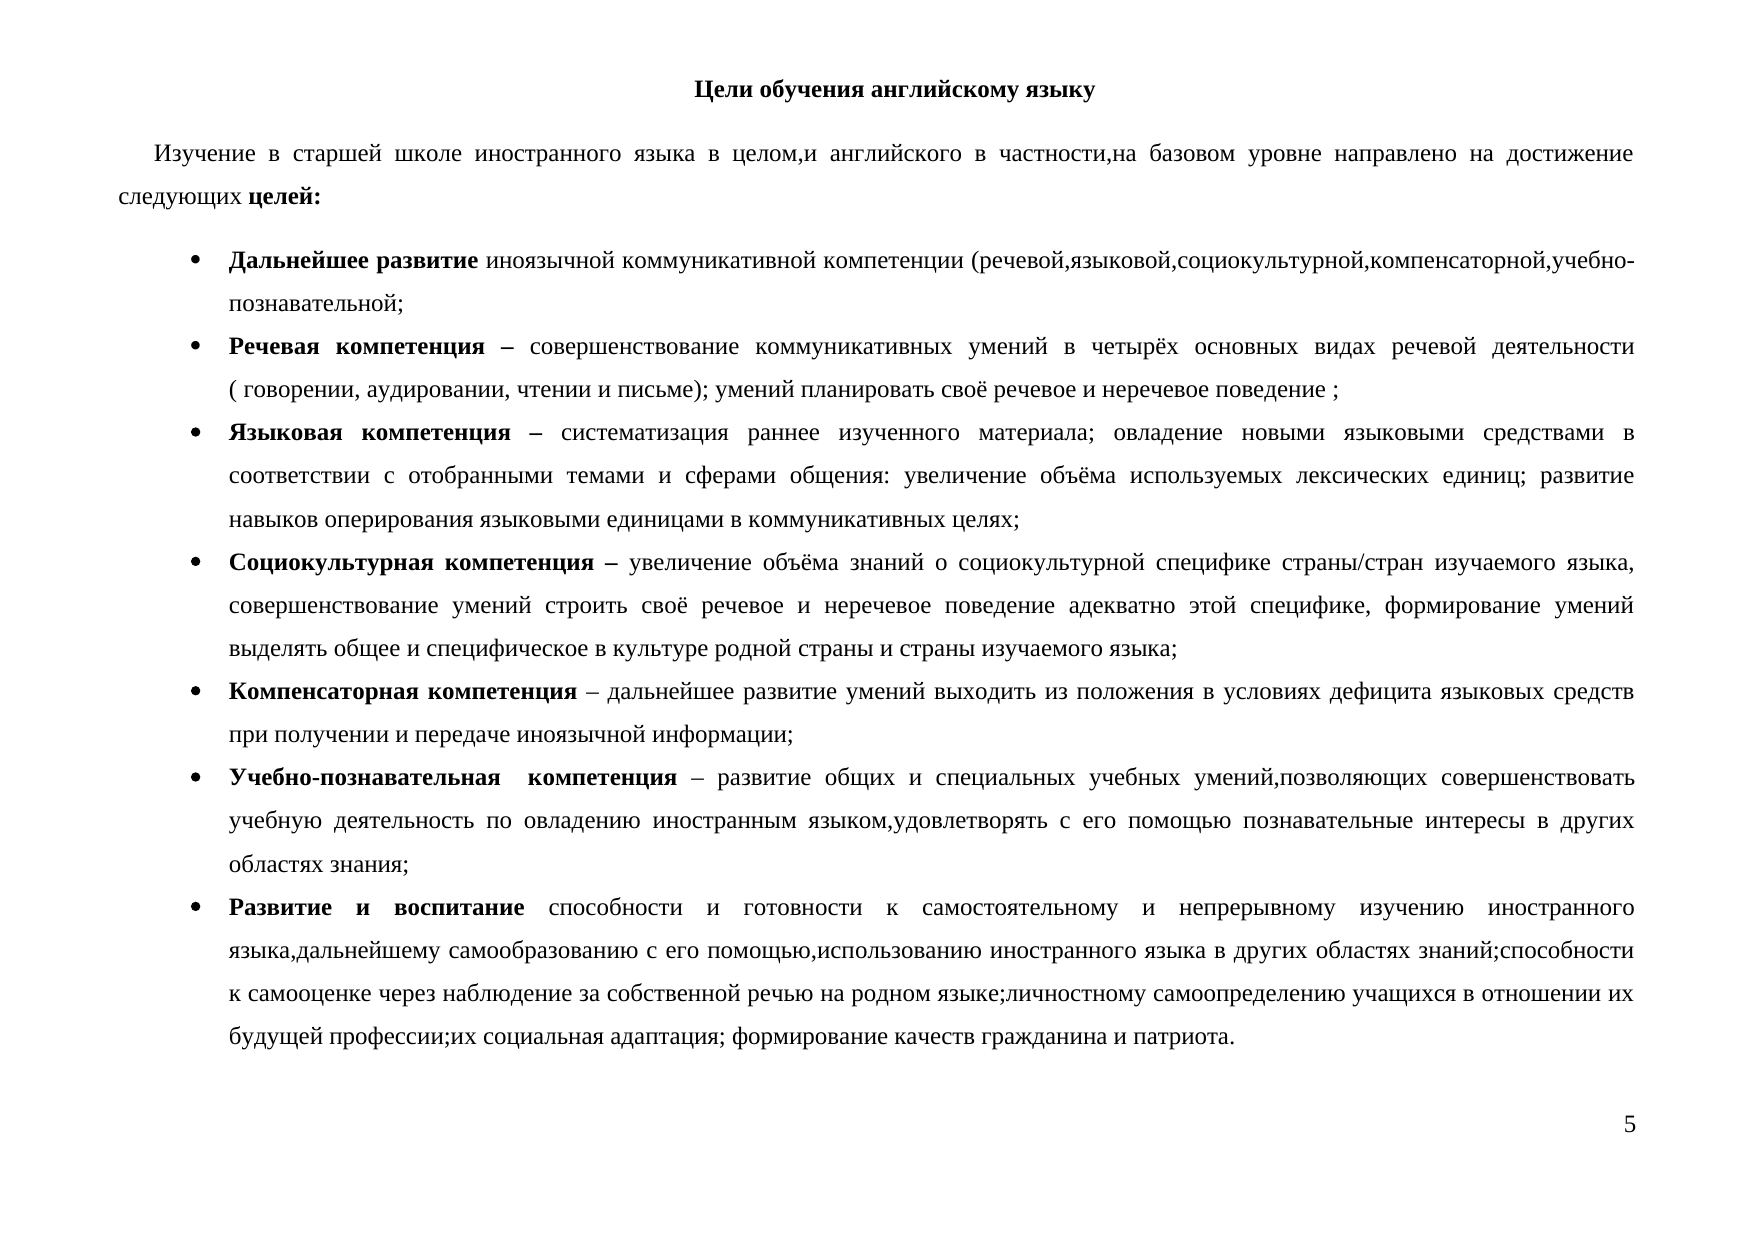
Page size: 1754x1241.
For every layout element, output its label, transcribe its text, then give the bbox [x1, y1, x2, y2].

list Языковая компетенция – систематизация раннее изученного материала; овладение новыми языковыми средствами в соответствии с отобранными темами и сферами общения: увеличение объёма используемых лексических единиц; развитие навыков оперирования языковыми единицами в коммуникативных целях; [191, 417, 1636, 532]
list Развитие и воспитание способности и готовности к самостоятельному и непрерывному изучению иностранного языка,дальнейшему самообразованию с его помощью,использованию иностранного языка в других областях знаний;способности к самооценке через наблюдение за собственной речью на родном языке;личностному самоопределению учащихся в отношении их будущей профессии;их социальная адаптация; формирование качеств гражданина и патриота. [191, 892, 1636, 1050]
list Речевая компетенция – совершенствование коммуникативных умений в четырёх основных видах речевой деятельности ( говорении, аудировании, чтении и письме); умений планировать своё речевое и неречевое поведение ; [191, 331, 1636, 403]
text Изучение в старшей школе иностранного языка в целом,и английского в частности,на базовом уровне направлено на достижение следующих целей: [118, 138, 1636, 210]
list Компенсаторная компетенция – дальнейшее развитие умений выходить из положения в условиях дефицита языковых средств при получении и передаче иноязычной информации; [191, 676, 1636, 748]
list Дальнейшее развитие иноязычной коммуникативной компетенции (речевой,языковой,социокультурной,компенсаторной,учебно-познавательной; [191, 245, 1636, 317]
list Социокультурная компетенция – увеличение объёма знаний о социокультурной специфике страны/стран изучаемого языка, совершенствование умений строить своё речевое и неречевое поведение адекватно этой специфике, формирование умений выделять общее и специфическое в культуре родной страны и страны изучаемого языка; [191, 547, 1636, 662]
text Цели обучения английскому языку [118, 74, 1636, 103]
list Учебно-познавательная компетенция – развитие общих и специальных учебных умений,позволяющих совершенствовать учебную деятельность по овладению иностранным языком,удовлетворять с его помощью познавательные интересы в других областях знания; [191, 762, 1636, 877]
